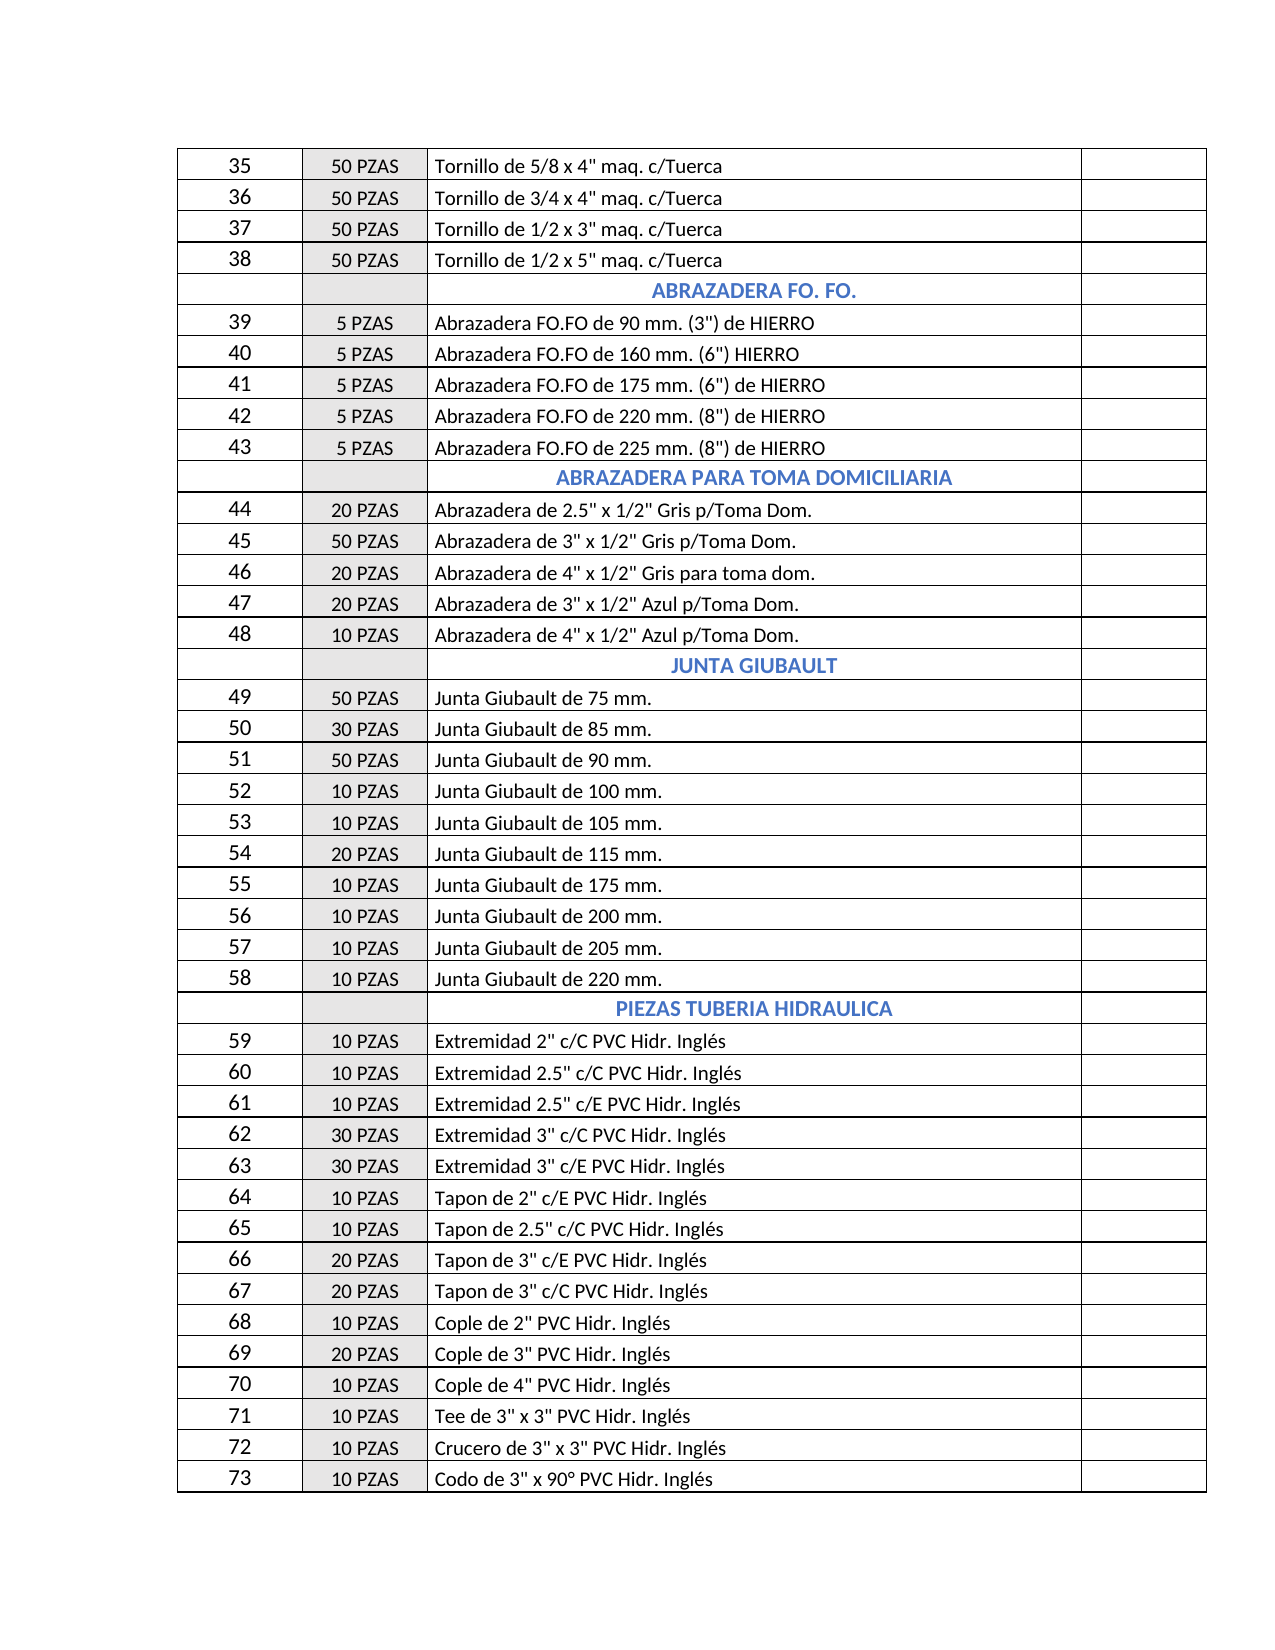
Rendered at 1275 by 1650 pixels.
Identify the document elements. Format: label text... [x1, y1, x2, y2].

table_cell Cople de 4" PVC Hidr. Inglés [428, 1368, 1081, 1398]
table_cell [1082, 774, 1206, 804]
table_cell Abrazadera de 2.5" x 1/2" Gris p/Toma Dom. [428, 493, 1081, 523]
table_cell 55 [178, 868, 302, 898]
table_cell [1082, 1086, 1206, 1116]
table_cell [1082, 336, 1206, 366]
table_cell Extremidad 3" c/C PVC Hidr. Inglés [428, 1118, 1081, 1148]
table_cell [1082, 399, 1206, 429]
table_cell 65 [178, 1211, 302, 1241]
table_cell 10 PZAS [303, 1399, 427, 1429]
table_cell [1082, 868, 1206, 898]
table_cell Junta Giubault de 220 mm. [428, 961, 1081, 991]
table_cell Cople de 2" PVC Hidr. Inglés [428, 1305, 1081, 1335]
table_cell [178, 993, 302, 1023]
table_cell 71 [178, 1399, 302, 1429]
table_cell [1082, 524, 1206, 554]
table_cell 60 [178, 1055, 302, 1085]
table_cell Extremidad 2.5" c/E PVC Hidr. Inglés [428, 1086, 1081, 1116]
table_cell Tee de 3" x 3" PVC Hidr. Inglés [428, 1399, 1081, 1429]
table_cell 20 PZAS [303, 1243, 427, 1273]
table_cell [1082, 368, 1206, 398]
table_cell [1082, 711, 1206, 741]
table_cell 10 PZAS [303, 1461, 427, 1491]
table_cell 42 [178, 399, 302, 429]
table_cell 20 PZAS [303, 493, 427, 523]
table_cell 58 [178, 961, 302, 991]
table_cell Extremidad 2.5" c/C PVC Hidr. Inglés [428, 1055, 1081, 1085]
table_cell 36 [178, 180, 302, 210]
table_cell Tornillo de 1/2 x 5" maq. c/Tuerca [428, 243, 1081, 273]
table_cell 10 PZAS [303, 1211, 427, 1241]
table_cell Abrazadera FO.FO de 90 mm. (3") de HIERRO [428, 305, 1081, 335]
table_cell 5 PZAS [303, 336, 427, 366]
table_cell [1082, 555, 1206, 585]
table_cell 68 [178, 1305, 302, 1335]
table_cell [1082, 899, 1206, 929]
table_cell [1082, 1274, 1206, 1304]
table_cell 38 [178, 243, 302, 273]
table_cell [1082, 1211, 1206, 1241]
table_cell 10 PZAS [303, 1180, 427, 1210]
table_cell 20 PZAS [303, 836, 427, 866]
table_cell 10 PZAS [303, 1305, 427, 1335]
table_cell Abrazadera FO.FO de 160 mm. (6") HIERRO [428, 336, 1081, 366]
table_cell 63 [178, 1149, 302, 1179]
table_cell Tapon de 3" c/E PVC Hidr. Inglés [428, 1243, 1081, 1273]
table_cell [1082, 1180, 1206, 1210]
table_cell [1082, 1368, 1206, 1398]
table_cell Cople de 3" PVC Hidr. Inglés [428, 1336, 1081, 1366]
table_cell ABRAZADERA FO. FO. [428, 274, 1081, 304]
table_cell [178, 274, 302, 304]
table_cell 67 [178, 1274, 302, 1304]
table_cell 46 [178, 555, 302, 585]
table_cell Abrazadera de 3" x 1/2" Gris p/Toma Dom. [428, 524, 1081, 554]
table_cell Tornillo de 1/2 x 3" maq. c/Tuerca [428, 211, 1081, 241]
table_cell Junta Giubault de 200 mm. [428, 899, 1081, 929]
table_cell 50 PZAS [303, 149, 427, 179]
table_cell [1082, 211, 1206, 241]
table_cell 50 PZAS [303, 243, 427, 273]
table_cell 5 PZAS [303, 399, 427, 429]
table_cell 59 [178, 1024, 302, 1054]
table_cell Junta Giubault de 175 mm. [428, 868, 1081, 898]
table_cell [1082, 586, 1206, 616]
table_cell 72 [178, 1430, 302, 1460]
table_cell [1082, 743, 1206, 773]
table_cell Junta Giubault de 105 mm. [428, 805, 1081, 835]
table_cell [1082, 1024, 1206, 1054]
table_cell Crucero de 3" x 3" PVC Hidr. Inglés [428, 1430, 1081, 1460]
table_cell [178, 649, 302, 679]
table_cell 35 [178, 149, 302, 179]
table_cell 73 [178, 1461, 302, 1491]
table_cell Junta Giubault de 85 mm. [428, 711, 1081, 741]
table_cell [1082, 493, 1206, 523]
table_cell 5 PZAS [303, 305, 427, 335]
table_cell [1082, 1055, 1206, 1085]
table_cell [1082, 1399, 1206, 1429]
table_cell 50 PZAS [303, 743, 427, 773]
table_cell 41 [178, 368, 302, 398]
table_cell 20 PZAS [303, 1336, 427, 1366]
table_cell [1082, 805, 1206, 835]
table_cell Extremidad 3" c/E PVC Hidr. Inglés [428, 1149, 1081, 1179]
table_cell 61 [178, 1086, 302, 1116]
table_cell 50 PZAS [303, 180, 427, 210]
table_cell 39 [178, 305, 302, 335]
table_cell [178, 461, 302, 491]
table_cell 50 PZAS [303, 680, 427, 710]
table_cell 47 [178, 586, 302, 616]
table_cell [303, 461, 427, 491]
table_cell [1082, 243, 1206, 273]
table_cell Junta Giubault de 205 mm. [428, 930, 1081, 960]
table_cell 20 PZAS [303, 555, 427, 585]
table_cell 40 [178, 336, 302, 366]
table_cell [1082, 680, 1206, 710]
table_cell [1082, 1336, 1206, 1366]
table_cell [1082, 1149, 1206, 1179]
table_cell 48 [178, 618, 302, 648]
table_cell Abrazadera de 3" x 1/2" Azul p/Toma Dom. [428, 586, 1081, 616]
table_cell 44 [178, 493, 302, 523]
table_cell 10 PZAS [303, 1024, 427, 1054]
table_cell [303, 274, 427, 304]
table_cell 10 PZAS [303, 1086, 427, 1116]
table_cell Abrazadera FO.FO de 175 mm. (6") de HIERRO [428, 368, 1081, 398]
table_cell Tornillo de 5/8 x 4" maq. c/Tuerca [428, 149, 1081, 179]
table_cell [1082, 649, 1206, 679]
table_cell [1082, 836, 1206, 866]
table_cell Abrazadera de 4" x 1/2" Azul p/Toma Dom. [428, 618, 1081, 648]
table_cell 50 PZAS [303, 211, 427, 241]
table_cell [1082, 1430, 1206, 1460]
table_cell 43 [178, 430, 302, 460]
table_cell [1082, 961, 1206, 991]
table_cell ABRAZADERA PARA TOMA DOMICILIARIA [428, 461, 1081, 491]
table_cell 10 PZAS [303, 618, 427, 648]
table_cell 5 PZAS [303, 368, 427, 398]
table_cell 37 [178, 211, 302, 241]
table_cell Codo de 3" x 90° PVC Hidr. Inglés [428, 1461, 1081, 1491]
table_cell 30 PZAS [303, 1118, 427, 1148]
table_cell 10 PZAS [303, 899, 427, 929]
table_cell Abrazadera FO.FO de 225 mm. (8") de HIERRO [428, 430, 1081, 460]
table_cell PIEZAS TUBERIA HIDRAULICA [428, 993, 1081, 1023]
table_cell [1082, 149, 1206, 179]
table_cell 5 PZAS [303, 430, 427, 460]
table_cell [1082, 993, 1206, 1023]
table_cell Abrazadera de 4" x 1/2" Gris para toma dom. [428, 555, 1081, 585]
table_cell Junta Giubault de 115 mm. [428, 836, 1081, 866]
table_cell Abrazadera FO.FO de 220 mm. (8") de HIERRO [428, 399, 1081, 429]
table_cell [1082, 305, 1206, 335]
table_cell 10 PZAS [303, 1368, 427, 1398]
table_cell 10 PZAS [303, 1055, 427, 1085]
table_cell 52 [178, 774, 302, 804]
table_cell [303, 993, 427, 1023]
table_cell [1082, 274, 1206, 304]
table_cell [1082, 1243, 1206, 1273]
table_cell [303, 649, 427, 679]
table_cell 66 [178, 1243, 302, 1273]
table_cell 20 PZAS [303, 1274, 427, 1304]
table_cell 30 PZAS [303, 711, 427, 741]
table_cell [1082, 930, 1206, 960]
table_cell [1082, 430, 1206, 460]
table_cell 30 PZAS [303, 1149, 427, 1179]
table_cell 10 PZAS [303, 774, 427, 804]
table_cell [1082, 1118, 1206, 1148]
table_cell JUNTA GIUBAULT [428, 649, 1081, 679]
table_cell Extremidad 2" c/C PVC Hidr. Inglés [428, 1024, 1081, 1054]
table_cell 10 PZAS [303, 868, 427, 898]
table_cell 64 [178, 1180, 302, 1210]
table_cell 50 PZAS [303, 524, 427, 554]
table_cell 70 [178, 1368, 302, 1398]
table_cell 20 PZAS [303, 586, 427, 616]
table_cell [1082, 461, 1206, 491]
table_cell Junta Giubault de 90 mm. [428, 743, 1081, 773]
table_cell 57 [178, 930, 302, 960]
table_cell [1082, 1461, 1206, 1491]
table_cell 50 [178, 711, 302, 741]
table_cell 56 [178, 899, 302, 929]
table_cell 69 [178, 1336, 302, 1366]
table_cell 51 [178, 743, 302, 773]
table_cell 53 [178, 805, 302, 835]
table_cell Tapon de 2" c/E PVC Hidr. Inglés [428, 1180, 1081, 1210]
table_cell 54 [178, 836, 302, 866]
table_cell [1082, 1305, 1206, 1335]
table_cell Tornillo de 3/4 x 4" maq. c/Tuerca [428, 180, 1081, 210]
table_cell 49 [178, 680, 302, 710]
table_cell 10 PZAS [303, 961, 427, 991]
table_cell 10 PZAS [303, 1430, 427, 1460]
table_cell 62 [178, 1118, 302, 1148]
table_cell Tapon de 2.5" c/C PVC Hidr. Inglés [428, 1211, 1081, 1241]
table_cell Junta Giubault de 75 mm. [428, 680, 1081, 710]
table_cell 10 PZAS [303, 930, 427, 960]
table_cell [1082, 180, 1206, 210]
table_cell 10 PZAS [303, 805, 427, 835]
table_cell [1082, 618, 1206, 648]
table_cell 45 [178, 524, 302, 554]
table_cell Tapon de 3" c/C PVC Hidr. Inglés [428, 1274, 1081, 1304]
table_cell Junta Giubault de 100 mm. [428, 774, 1081, 804]
